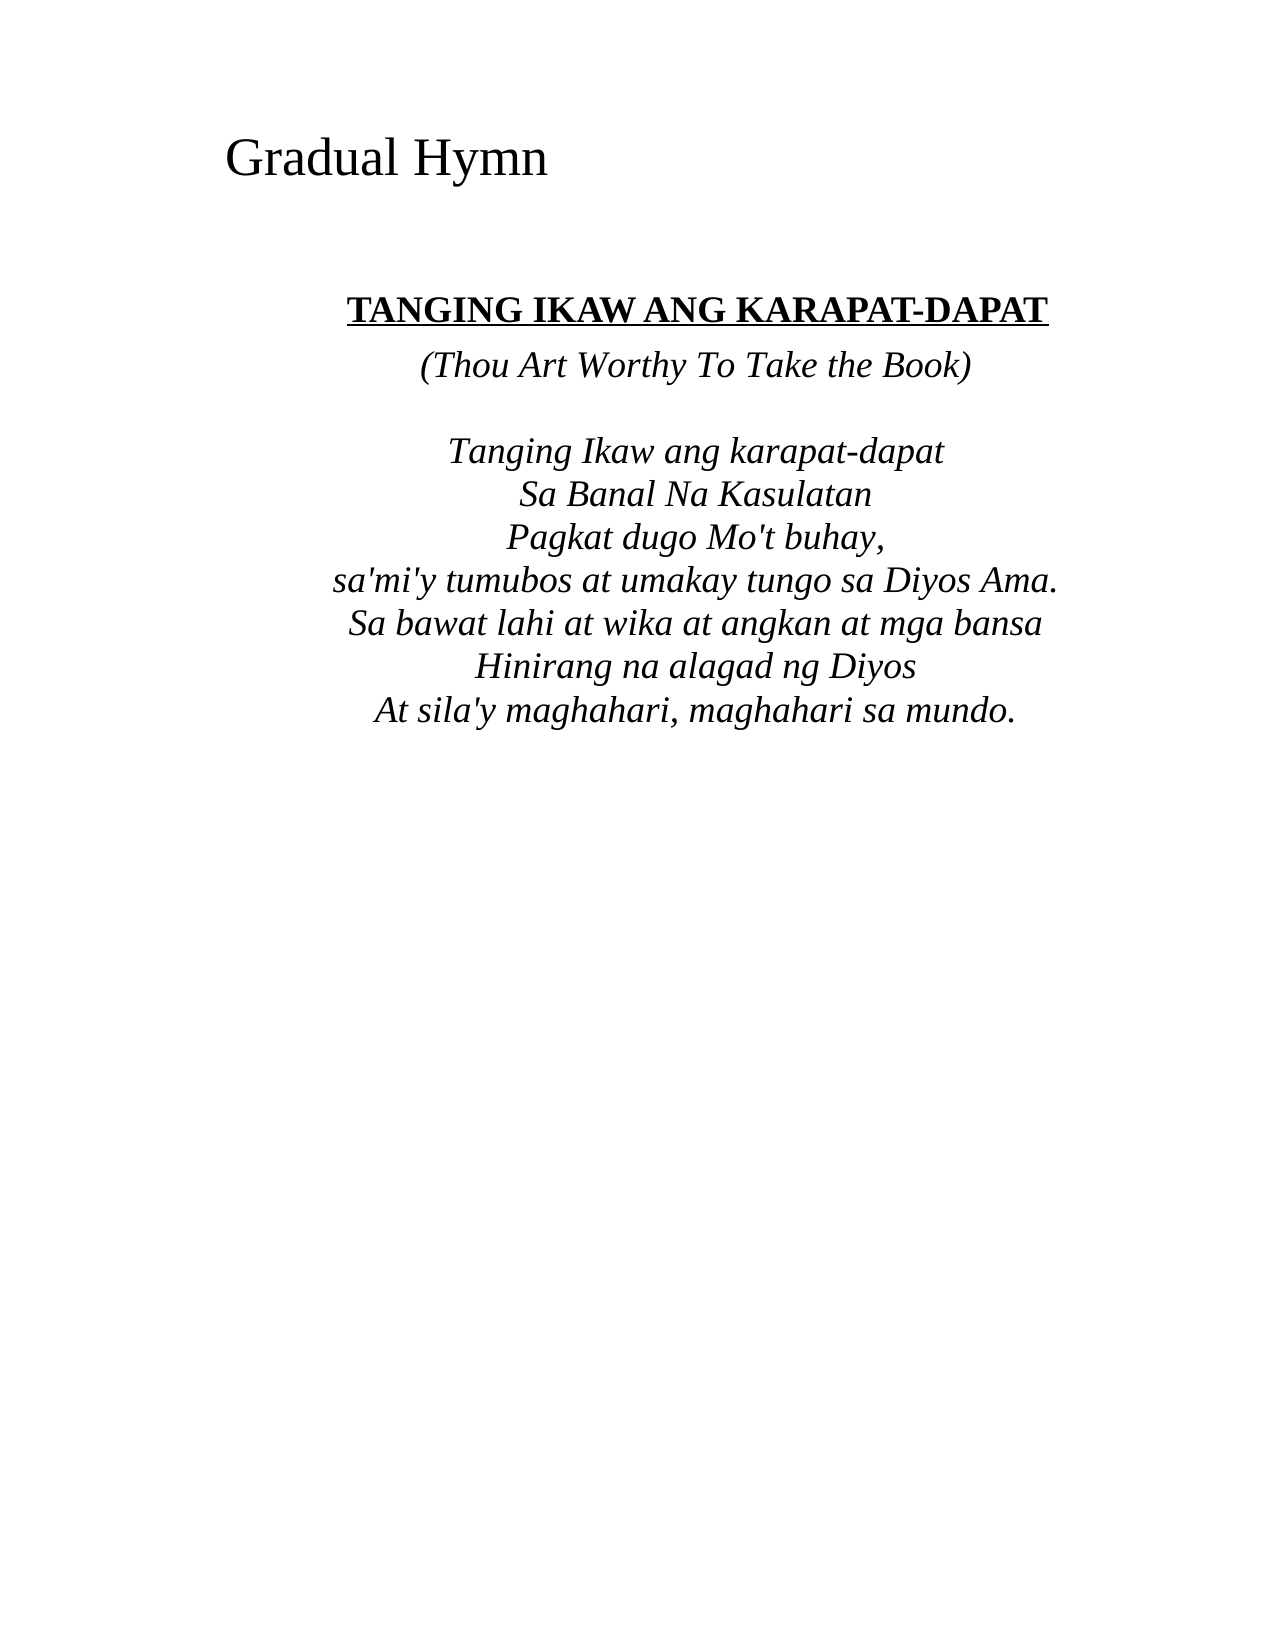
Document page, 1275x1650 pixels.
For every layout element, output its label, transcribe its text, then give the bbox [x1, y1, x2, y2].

text (Thou Art Worthy To Take the Book) [225, 343, 1170, 386]
text At sila'y maghahari, maghahari sa mundo. [225, 687, 1170, 730]
text Sa Banal Na Kasulatan [225, 471, 1170, 514]
text Pagkat dugo Mo't buhay, [225, 514, 1170, 558]
subtitle TANGING IKAW ANG KARAPAT-DAPAT [225, 287, 1170, 330]
text Sa bawat lahi at wika at angkan at mga bansa [225, 601, 1170, 644]
text Gradual Hymn [225, 125, 1170, 187]
text Tanging Ikaw ang karapat-dapat [225, 428, 1170, 471]
text Hinirang na alagad ng Diyos [225, 644, 1170, 687]
text sa'mi'y tumubos at umakay tungo sa Diyos Ama. [225, 558, 1170, 601]
